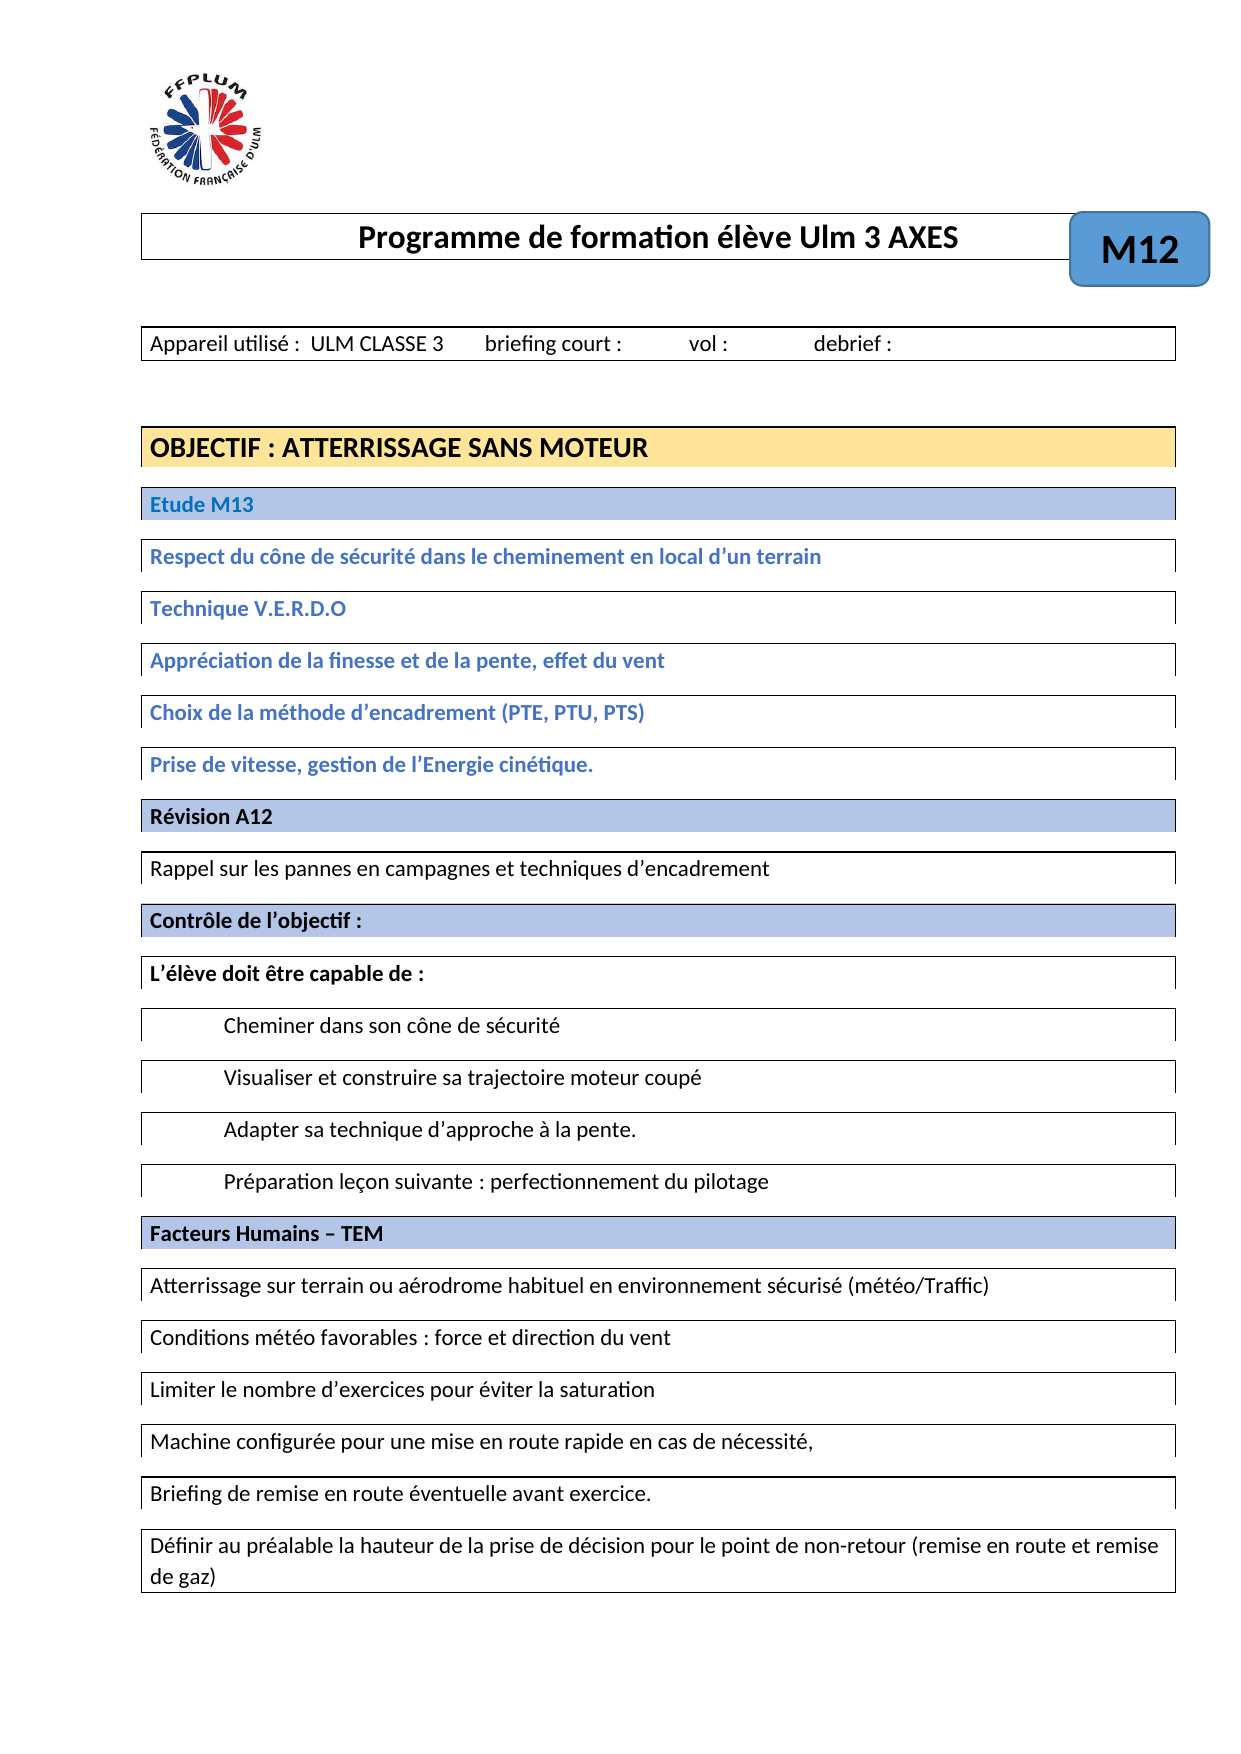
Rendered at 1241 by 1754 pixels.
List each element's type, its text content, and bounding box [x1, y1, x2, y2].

text Atterrissage sur terrain ou aérodrome habituel en environnement sécurisé (météo/Traffic) [142, 1269, 1175, 1301]
text Préparation leçon suivante : perfectionnement du pilotage [142, 1165, 1175, 1197]
text Conditions météo favorables : force et direction du vent [142, 1321, 1175, 1353]
text Appréciation de la finesse et de la pente, effet du vent [142, 644, 1175, 676]
text Machine configurée pour une mise en route rapide en cas de nécessité, [142, 1425, 1175, 1457]
text Prise de vitesse, gestion de l’Energie cinétique. [142, 748, 1175, 780]
text Respect du cône de sécurité dans le cheminement en local d’un terrain [142, 540, 1175, 572]
text Briefing de remise en route éventuelle avant exercice. [142, 1478, 1175, 1509]
text Adapter sa technique d’approche à la pente. [142, 1113, 1175, 1145]
text Visualiser et construire sa trajectoire moteur coupé [142, 1061, 1175, 1093]
text OBJECTIF : ATTERRISSAGE SANS MOTEUR [142, 428, 1175, 467]
text Rappel sur les pannes en campagnes et techniques d’encadrement [142, 853, 1175, 884]
text Limiter le nombre d’exercices pour éviter la saturation [142, 1373, 1175, 1405]
text Facteurs Humains – TEM [142, 1217, 1175, 1249]
text Cheminer dans son cône de sécurité [142, 1009, 1175, 1041]
text Contrôle de l’objectif : [142, 905, 1175, 937]
text Définir au préalable la hauteur de la prise de décision pour le point de non-retour (remise en route et remise de gaz) [142, 1530, 1175, 1592]
text Appareil utilisé : ULM CLASSE 3 briefing court : vol : debrief : [142, 328, 1175, 360]
text Révision A12 [142, 800, 1175, 832]
text Choix de la méthode d’encadrement (PTE, PTU, PTS) [142, 696, 1175, 728]
text Programme de formation élève Ulm 3 AXES [142, 214, 1073, 259]
text Etude M13 [142, 488, 1175, 520]
picture [150, 73, 261, 185]
text Technique V.E.R.D.O [142, 592, 1175, 624]
text L’élève doit être capable de : [142, 957, 1175, 989]
